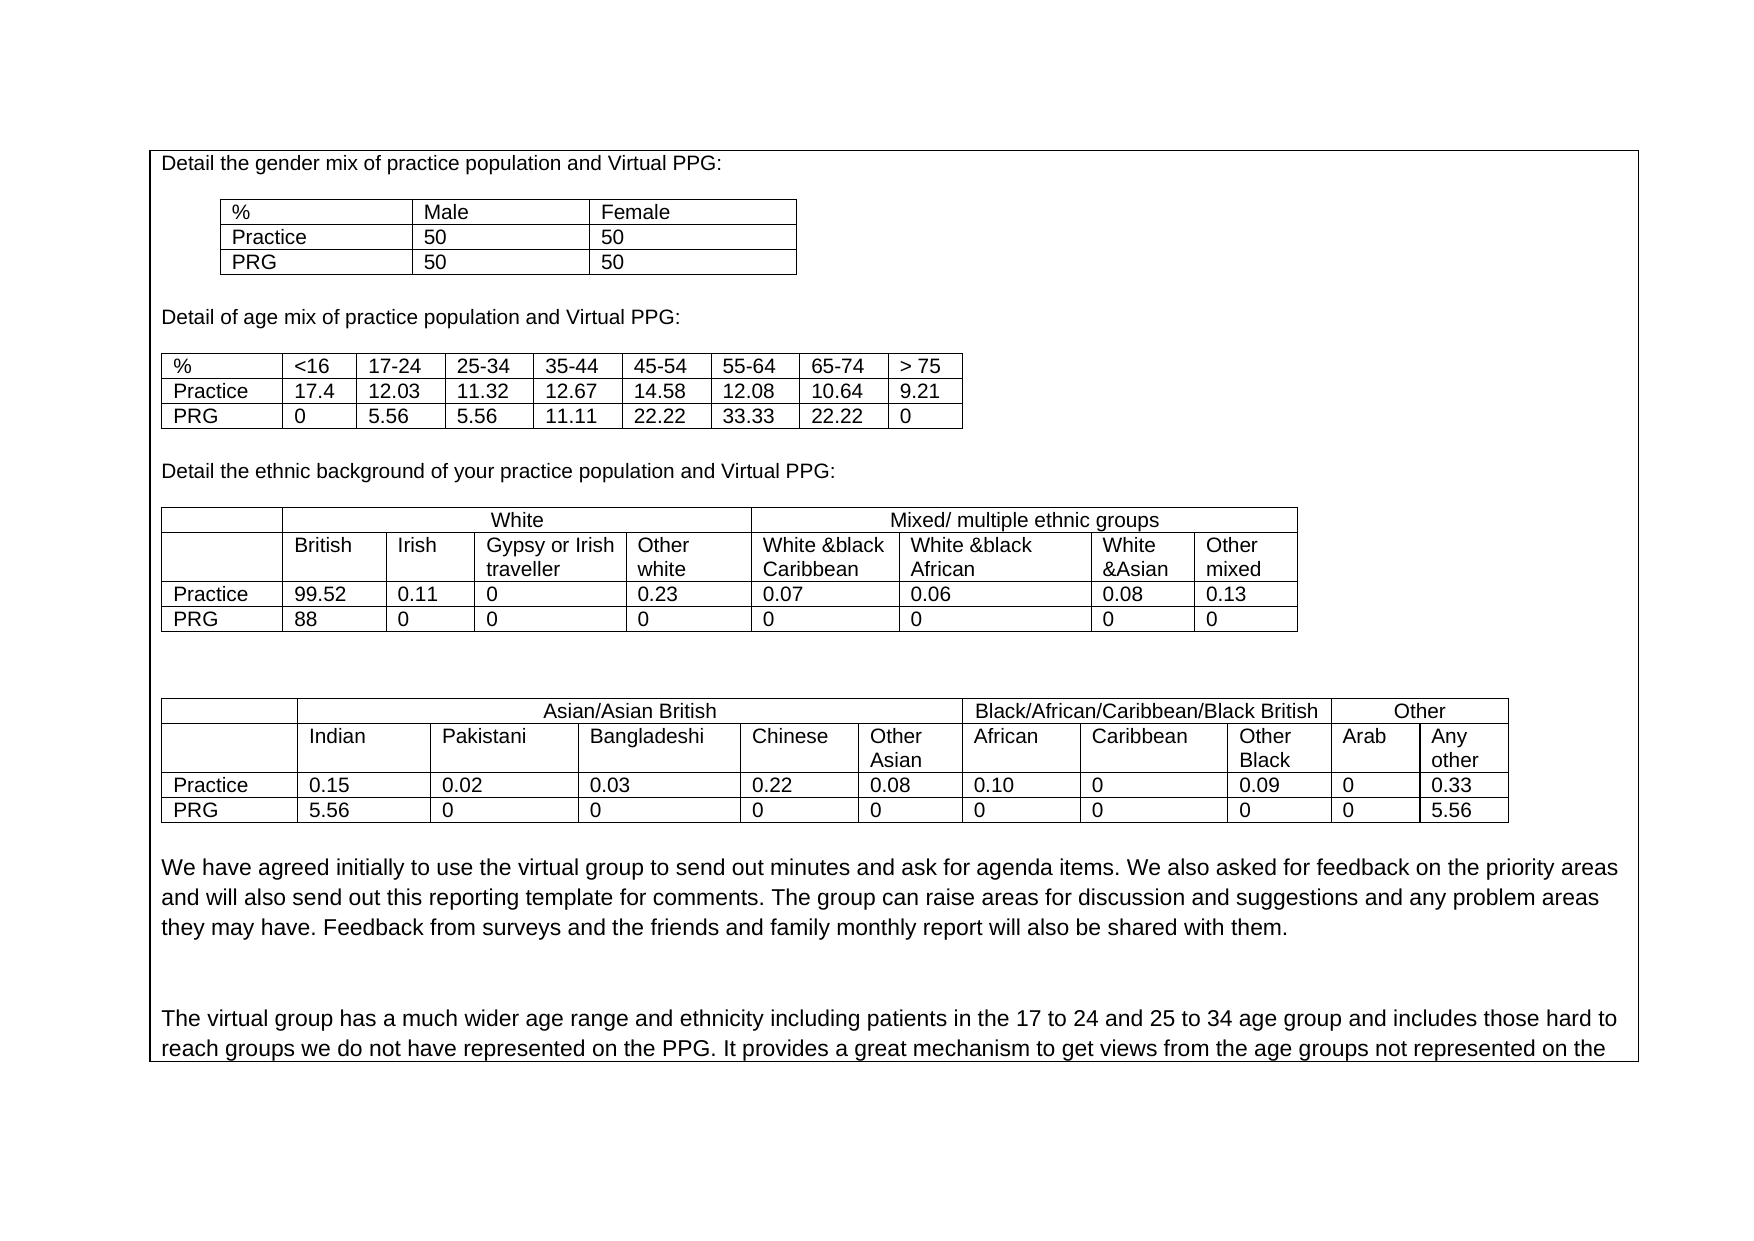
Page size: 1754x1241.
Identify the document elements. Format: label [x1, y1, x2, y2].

table_cell [151, 151, 1638, 1061]
